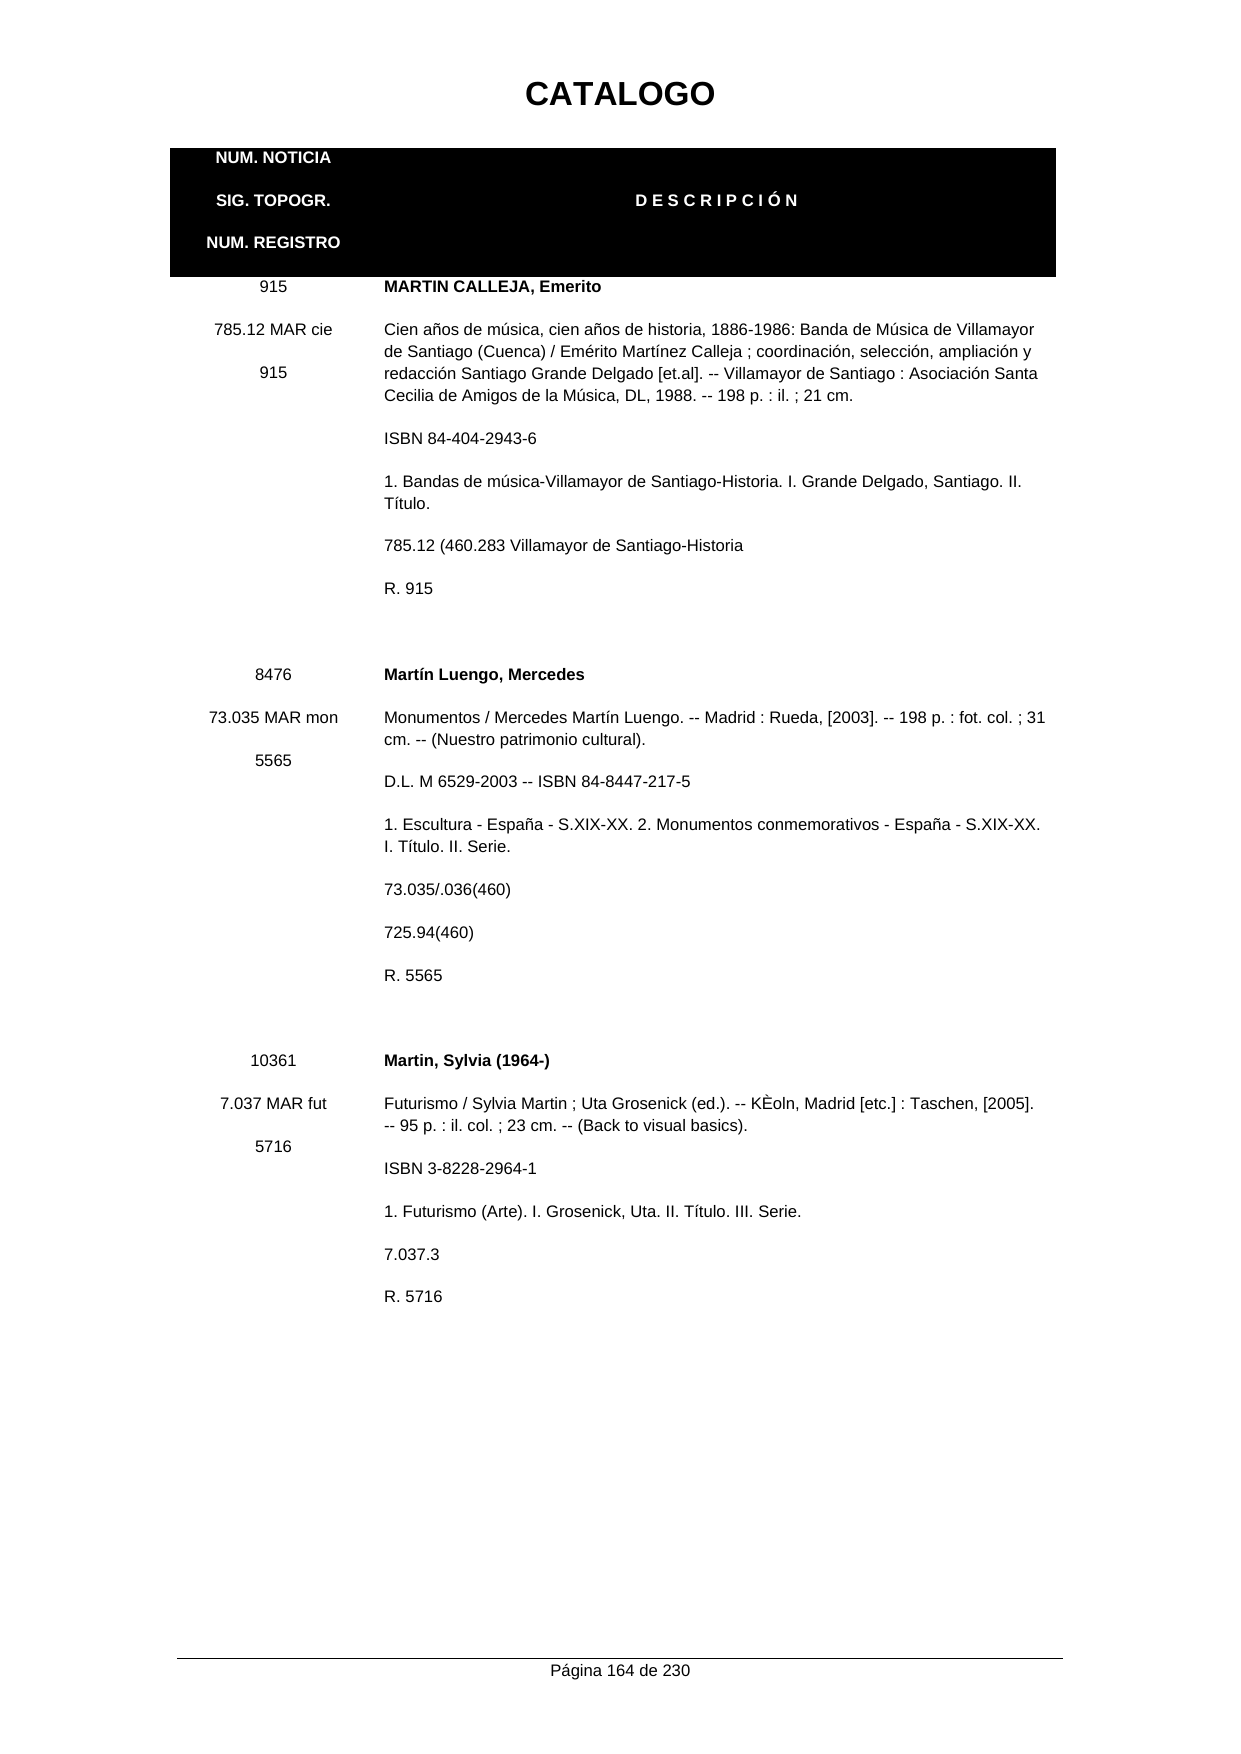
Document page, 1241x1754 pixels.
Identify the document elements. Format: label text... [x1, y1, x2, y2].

table_cell 10361 7.037 MAR fut 5716 [170, 1051, 377, 1373]
table_cell 915 785.12 MAR cie 915 [170, 277, 377, 665]
table_header D E S C R I P C I Ó N [377, 148, 1056, 277]
table_header NUM. NOTICIA SIG. TOPOGR. NUM. REGISTRO [170, 148, 377, 277]
table_cell 8476 73.035 MAR mon 5565 [170, 665, 377, 1051]
table_cell MARTIN CALLEJA, Emerito Cien años de música, cien años de historia, 1886-1986: Banda de Música de Villamayor de Santiago (Cuenca) / Emérito Martínez Calleja ; coordinación, selección, ampliación y redacción Santiago Grande Delgado [et.al]. -- Villamayor de Santiago : Asociación Santa Cecilia de Amigos de la Música, DL, 1988. -- 198 p. : il. ; 21 cm. ISBN 84-404-2943-6 1. Bandas de música-Villamayor de Santiago-Historia. I. Grande Delgado, Santiago. II. Título. 785.12 (460.283 Villamayor de Santiago-Historia R. 915 [377, 277, 1056, 665]
table_cell Martín Luengo, Mercedes Monumentos / Mercedes Martín Luengo. -- Madrid : Rueda, [2003]. -- 198 p. : fot. col. ; 31 cm. -- (Nuestro patrimonio cultural). D.L. M 6529-2003 -- ISBN 84-8447-217-5 1. Escultura - España - S.XIX-XX. 2. Monumentos conmemorativos - España - S.XIX-XX. I. Título. II. Serie. 73.035/.036(460) 725.94(460) R. 5565 [377, 665, 1056, 1051]
table_cell Martin, Sylvia (1964-) Futurismo / Sylvia Martin ; Uta Grosenick (ed.). -- KÈoln, Madrid [etc.] : Taschen, [2005]. -- 95 p. : il. col. ; 23 cm. -- (Back to visual basics). ISBN 3-8228-2964-1 1. Futurismo (Arte). I. Grosenick, Uta. II. Título. III. Serie. 7.037.3 R. 5716 [377, 1051, 1056, 1373]
